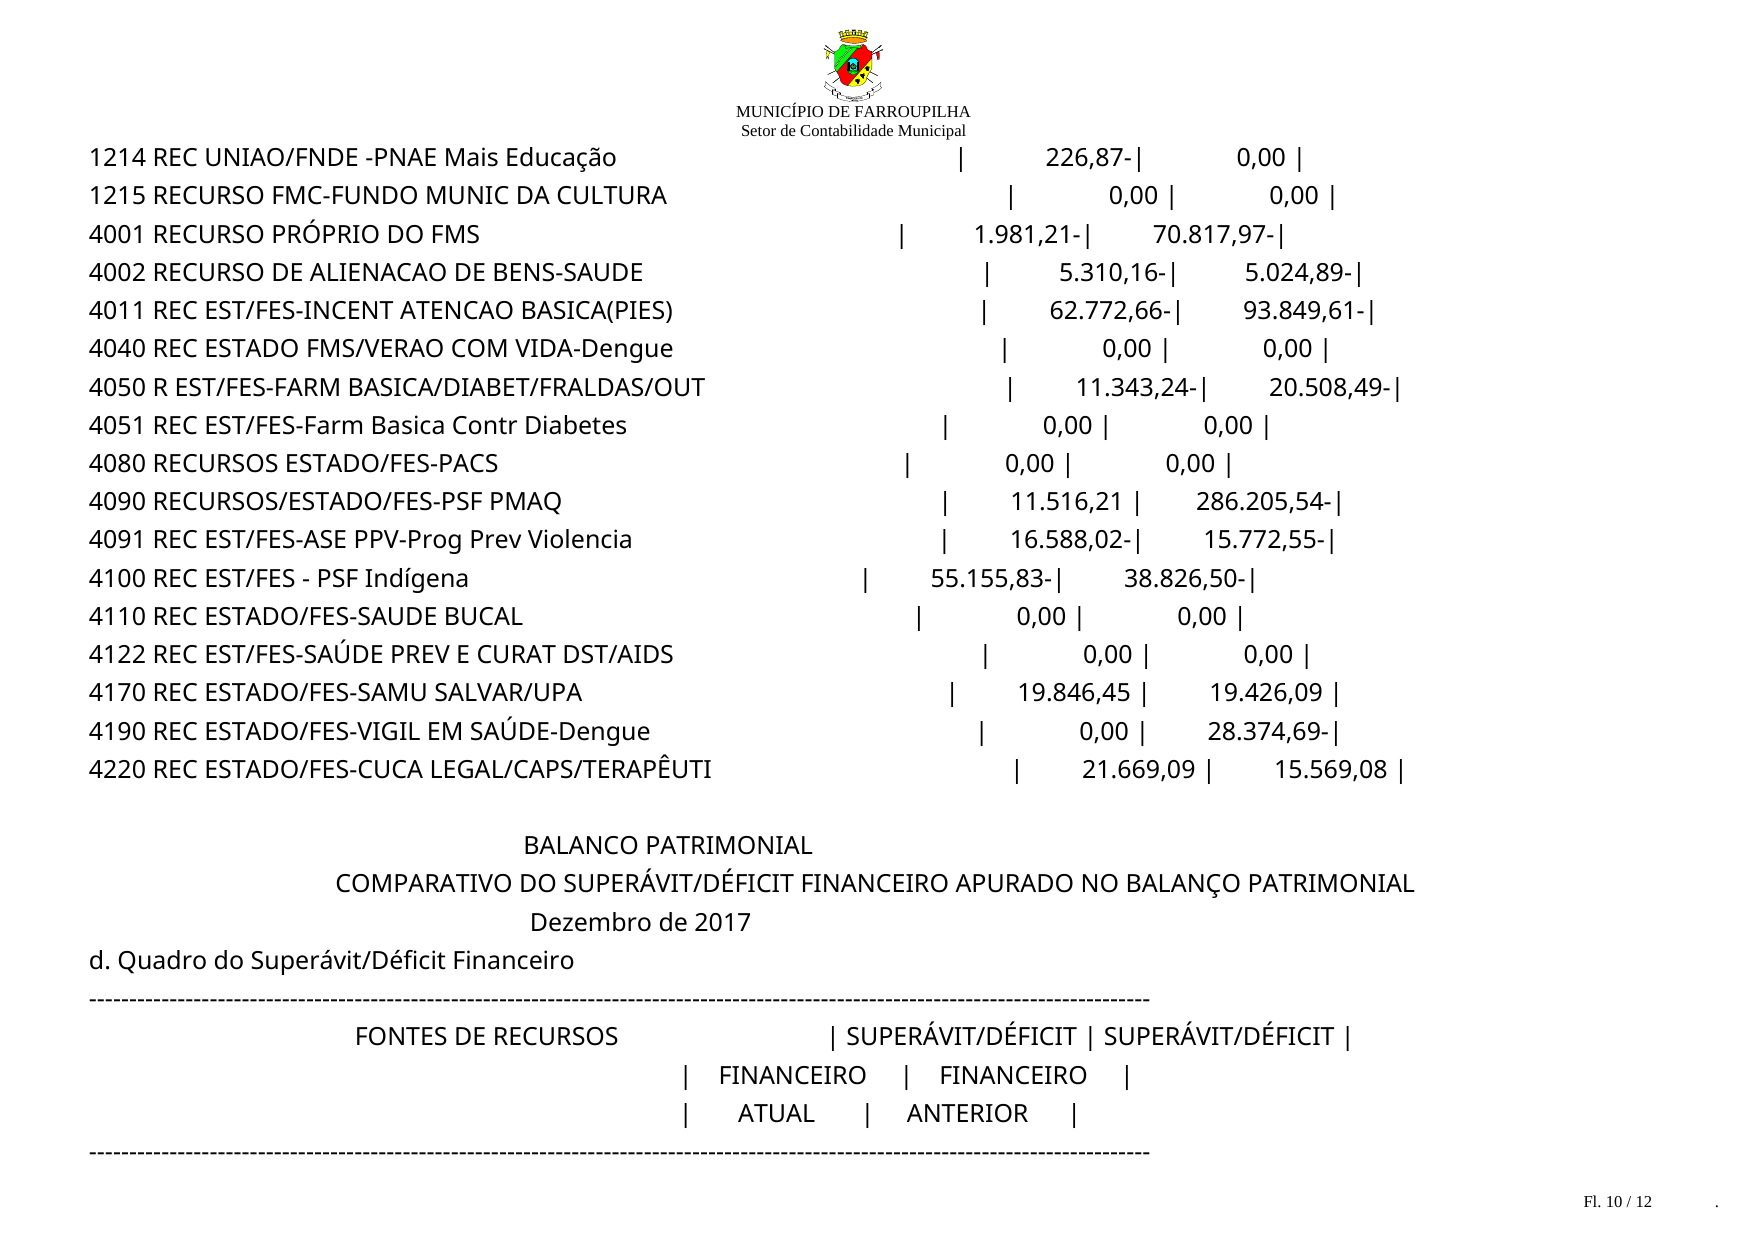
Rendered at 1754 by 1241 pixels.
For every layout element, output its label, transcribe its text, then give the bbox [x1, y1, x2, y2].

text 4091 REC EST/FES-ASE PPV-Prog Prev Violencia | 16.588,02-| 15.772,55-| [89, 522, 1718, 556]
text 4051 REC EST/FES-Farm Basica Contr Diabetes | 0,00 | 0,00 | [89, 407, 1718, 441]
text Dezembro de 2017 [89, 904, 1718, 938]
text 4050 R EST/FES-FARM BASICA/DIABET/FRALDAS/OUT | 11.343,24-| 20.508,49-| [89, 369, 1718, 403]
text d. Quadro do Superávit/Déficit Financeiro [89, 943, 1718, 977]
text 4001 RECURSO PRÓPRIO DO FMS | 1.981,21-| 70.817,97-| [89, 216, 1718, 250]
text 4040 REC ESTADO FMS/VERAO COM VIDA-Dengue | 0,00 | 0,00 | [89, 331, 1718, 365]
text 4220 REC ESTADO/FES-CUCA LEGAL/CAPS/TERAPÊUTI | 21.669,09 | 15.569,08 | [89, 751, 1718, 786]
text | FINANCEIRO | FINANCEIRO | [89, 1057, 1718, 1091]
text 4100 REC EST/FES - PSF Indígena | 55.155,83-| 38.826,50-| [89, 560, 1718, 594]
text | ATUAL | ANTERIOR | [89, 1096, 1718, 1129]
text ------------------------------------------------------------------------------------------------------------------------------------ [89, 981, 1718, 1015]
text 4011 REC EST/FES-INCENT ATENCAO BASICA(PIES) | 62.772,66-| 93.849,61-| [89, 293, 1718, 327]
text 4122 REC EST/FES-SAÚDE PREV E CURAT DST/AIDS | 0,00 | 0,00 | [89, 637, 1718, 671]
text 4170 REC ESTADO/FES-SAMU SALVAR/UPA | 19.846,45 | 19.426,09 | [89, 675, 1718, 709]
text FONTES DE RECURSOS | SUPERÁVIT/DÉFICIT | SUPERÁVIT/DÉFICIT | [89, 1019, 1718, 1053]
text COMPARATIVO DO SUPERÁVIT/DÉFICIT FINANCEIRO APURADO NO BALANÇO PATRIMONIAL [89, 866, 1718, 900]
text ------------------------------------------------------------------------------------------------------------------------------------ [89, 1134, 1718, 1168]
text BALANCO PATRIMONIAL [89, 828, 1718, 862]
text 1214 REC UNIAO/FNDE -PNAE Mais Educação | 226,87-| 0,00 | [89, 140, 1718, 174]
text 4080 RECURSOS ESTADO/FES-PACS | 0,00 | 0,00 | [89, 446, 1718, 480]
text 4190 REC ESTADO/FES-VIGIL EM SAÚDE-Dengue | 0,00 | 28.374,69-| [89, 713, 1718, 747]
text 1215 RECURSO FMC-FUNDO MUNIC DA CULTURA | 0,00 | 0,00 | [89, 178, 1718, 212]
text 4110 REC ESTADO/FES-SAUDE BUCAL | 0,00 | 0,00 | [89, 598, 1718, 633]
text 4002 RECURSO DE ALIENACAO DE BENS-SAUDE | 5.310,16-| 5.024,89-| [89, 254, 1718, 288]
text 4090 RECURSOS/ESTADO/FES-PSF PMAQ | 11.516,21 | 286.205,54-| [89, 484, 1718, 518]
